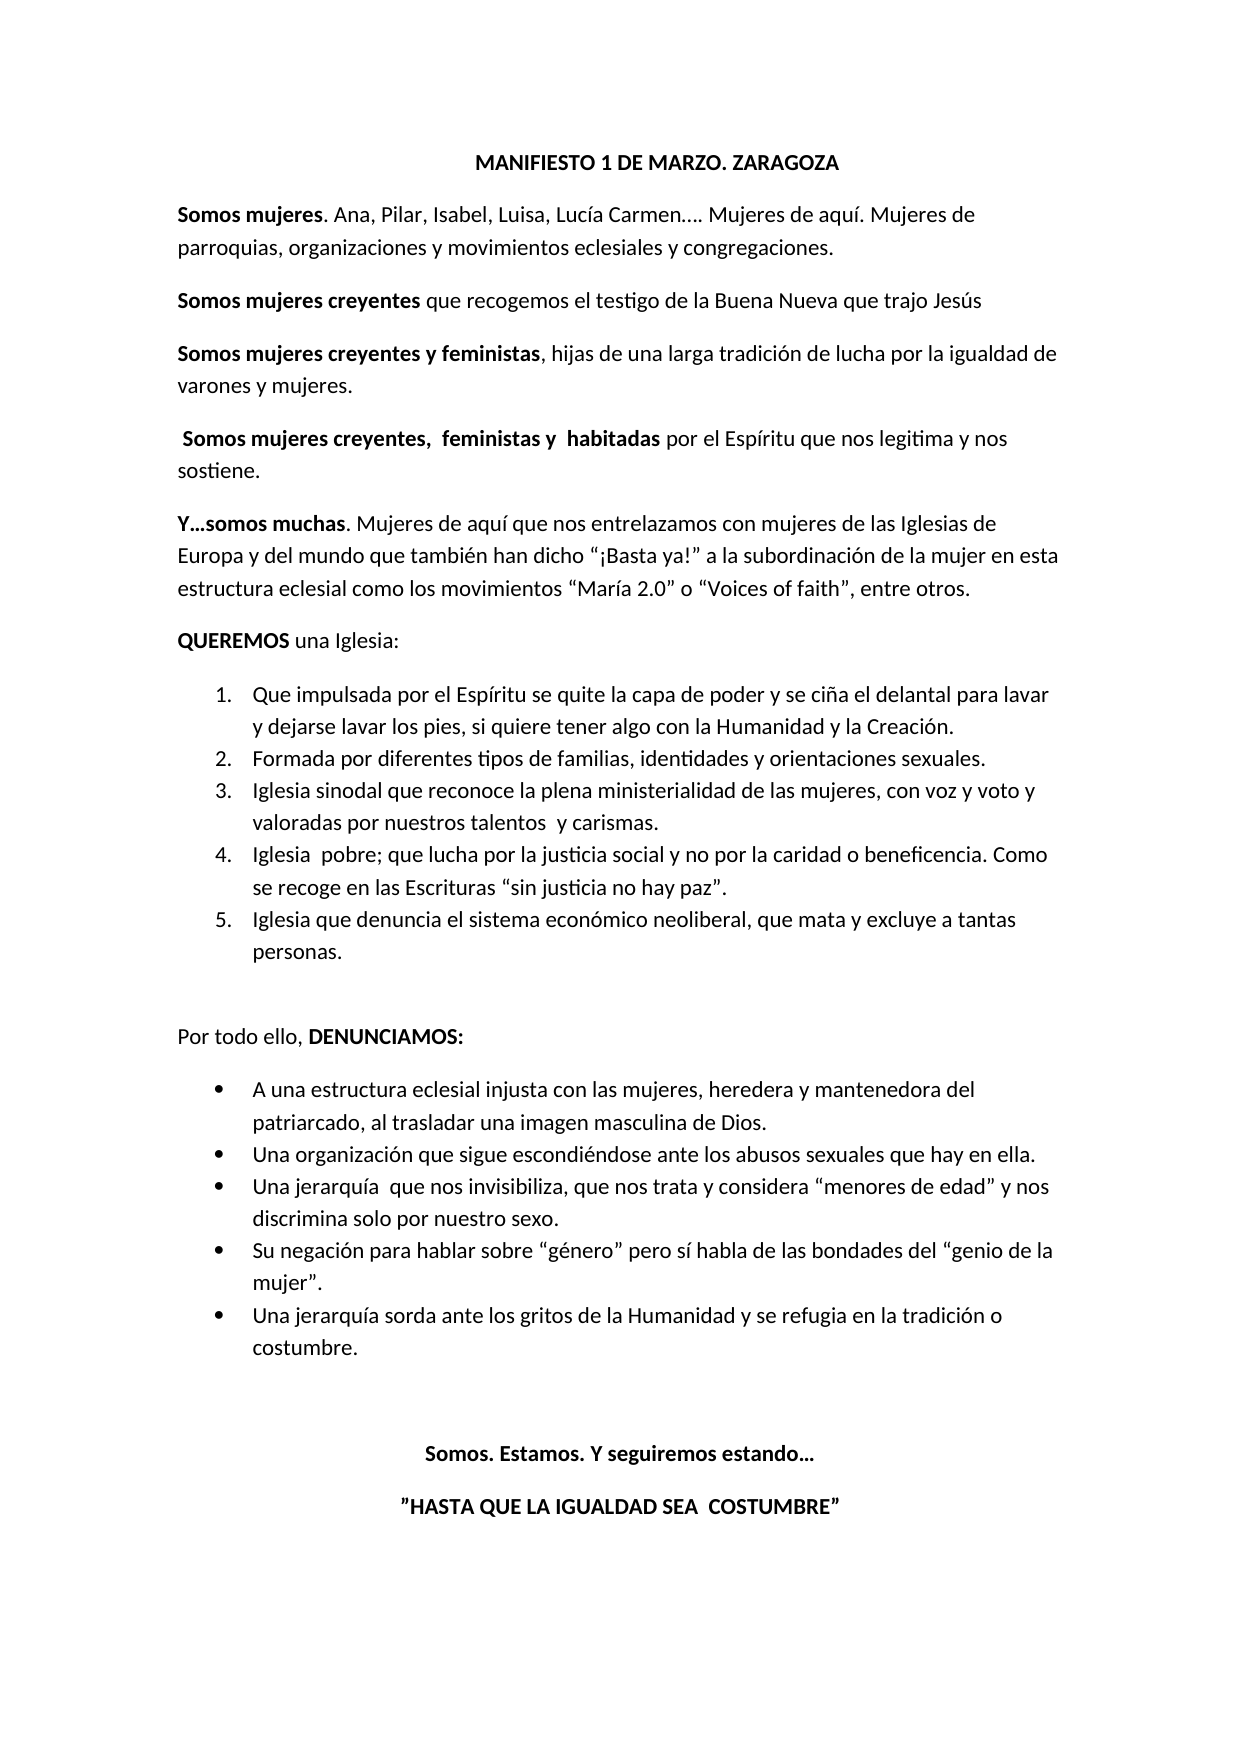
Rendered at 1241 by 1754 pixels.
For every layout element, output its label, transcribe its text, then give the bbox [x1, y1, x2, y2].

text QUEREMOS una Iglesia: [177, 627, 1063, 655]
list A una estructura eclesial injusta con las mujeres, heredera y mantenedora del patriarcado, al trasladar una imagen masculina de Dios. [215, 1075, 1063, 1136]
list Una jerarquía que nos invisibiliza, que nos trata y considera “menores de edad” y nos discrimina solo por nuestro sexo. [215, 1172, 1063, 1232]
list Una organización que sigue escondiéndose ante los abusos sexuales que hay en ella. [215, 1140, 1063, 1168]
list Una jerarquía sorda ante los gritos de la Humanidad y se refugia en la tradición o costumbre. [215, 1301, 1063, 1361]
list Que impulsada por el Espíritu se quite la capa de poder y se ciña el delantal para lavar y dejarse lavar los pies, si quiere tener algo con la Humanidad y la Creación. [215, 680, 1063, 740]
text Somos mujeres creyentes que recogemos el testigo de la Buena Nueva que trajo Jesús [177, 286, 1063, 314]
text Somos mujeres. Ana, Pilar, Isabel, Luisa, Lucía Carmen…. Mujeres de aquí. Mujeres de parroquias, organizaciones y movimientos eclesiales y congregaciones. [177, 201, 1063, 261]
list Iglesia sinodal que reconoce la plena ministerialidad de las mujeres, con voz y voto y valoradas por nuestros talentos y carismas. [215, 776, 1063, 836]
list Su negación para hablar sobre “género” pero sí habla de las bondades del “genio de la mujer”. [215, 1236, 1063, 1297]
list Formada por diferentes tipos de familias, identidades y orientaciones sexuales. [215, 744, 1063, 772]
text Por todo ello, DENUNCIAMOS: [177, 1022, 1063, 1050]
text Somos. Estamos. Y seguiremos estando… [177, 1439, 1063, 1467]
text Somos mujeres creyentes, feministas y habitadas por el Espíritu que nos legitima y nos sostiene. [177, 424, 1063, 484]
text MANIFIESTO 1 DE MARZO. ZARAGOZA [177, 148, 1063, 176]
text Y…somos muchas. Mujeres de aquí que nos entrelazamos con mujeres de las Iglesias de Europa y del mundo que también han dicho “¡Basta ya!” a la subordinación de la mujer en esta estructura eclesial como los movimientos “María 2.0” o “Voices of faith”, entre otros. [177, 509, 1063, 602]
list Iglesia que denuncia el sistema económico neoliberal, que mata y excluye a tantas personas. [215, 905, 1063, 965]
list Iglesia pobre; que lucha por la justicia social y no por la caridad o beneficencia. Como se recoge en las Escrituras “sin justicia no hay paz”. [215, 841, 1063, 901]
text ”HASTA QUE LA IGUALDAD SEA COSTUMBRE” [177, 1492, 1063, 1520]
text Somos mujeres creyentes y feministas, hijas de una larga tradición de lucha por la igualdad de varones y mujeres. [177, 339, 1063, 399]
